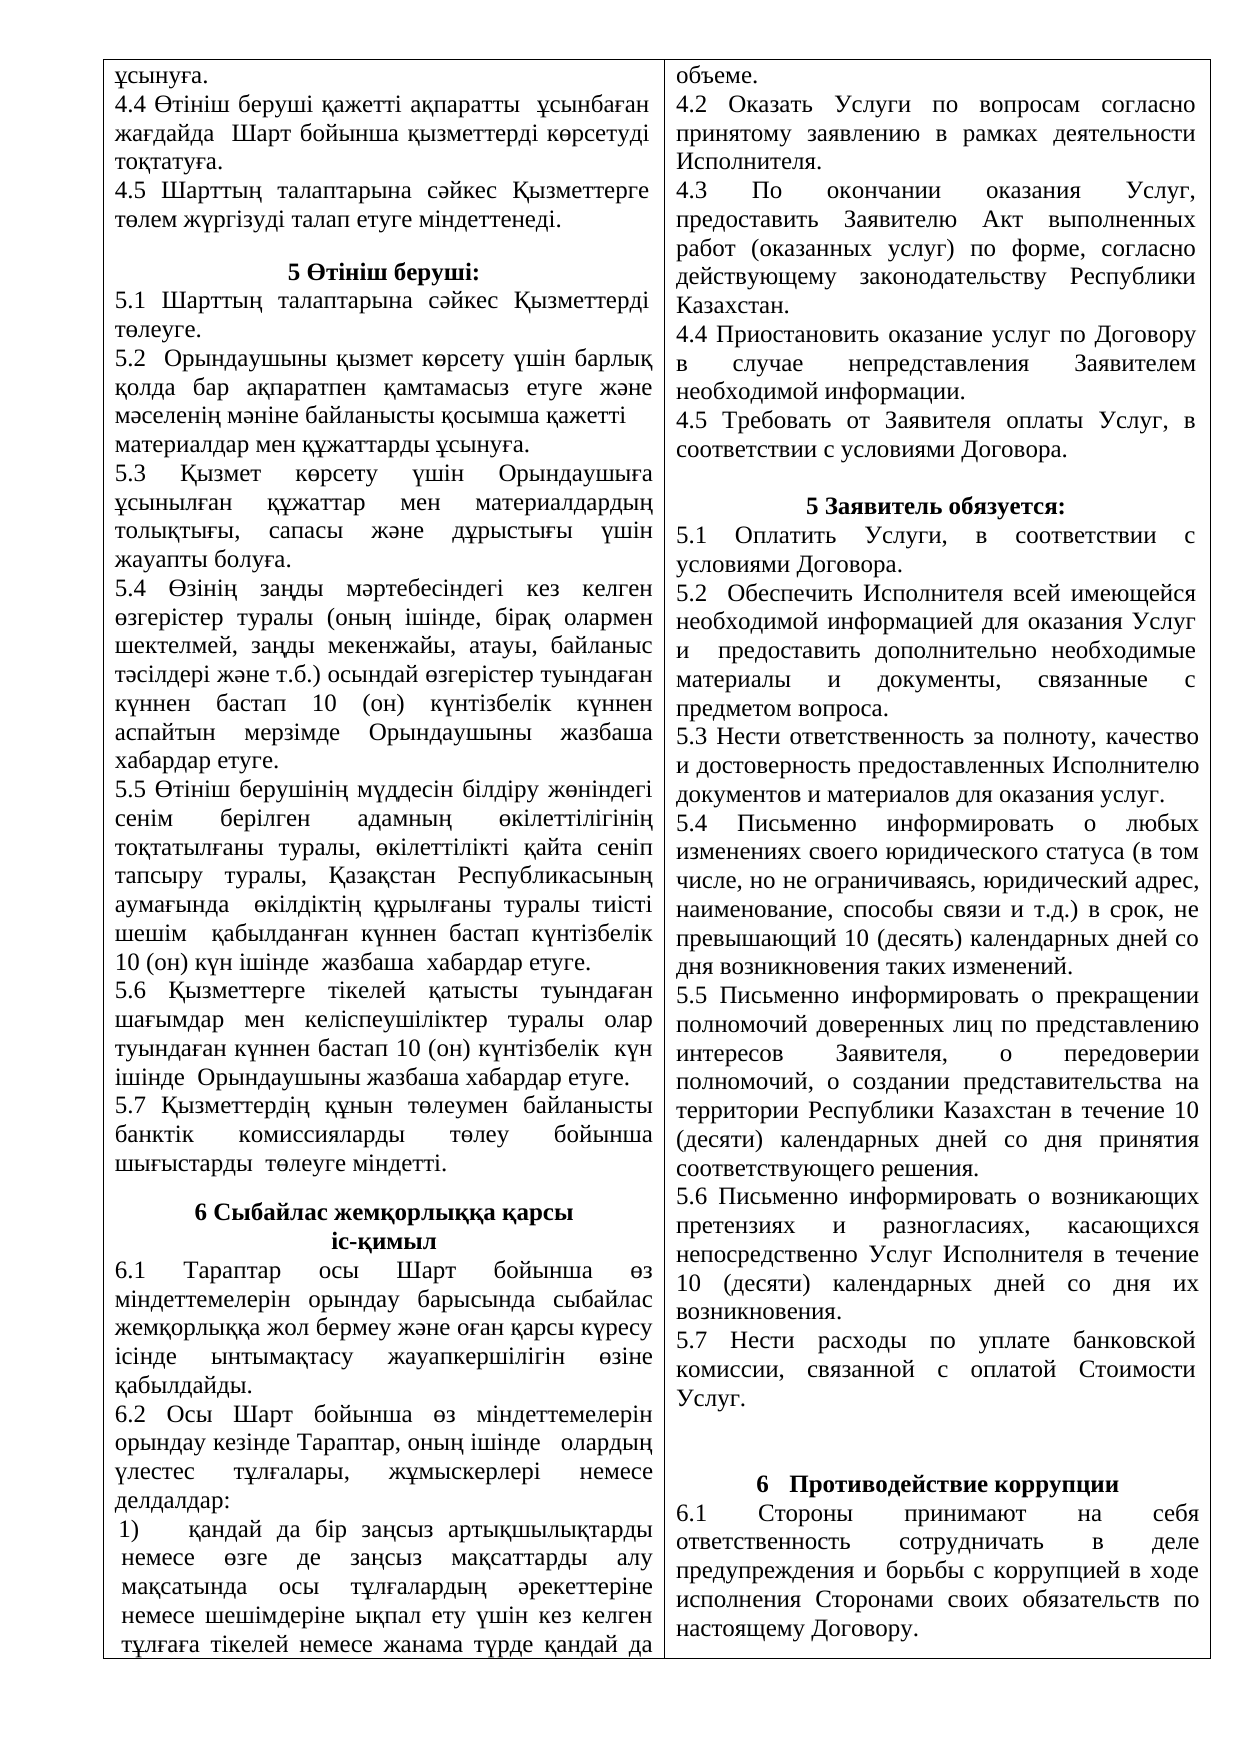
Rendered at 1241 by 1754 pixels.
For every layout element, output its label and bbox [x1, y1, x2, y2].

table_cell [665, 60, 1210, 1657]
table_cell [104, 60, 664, 1657]
